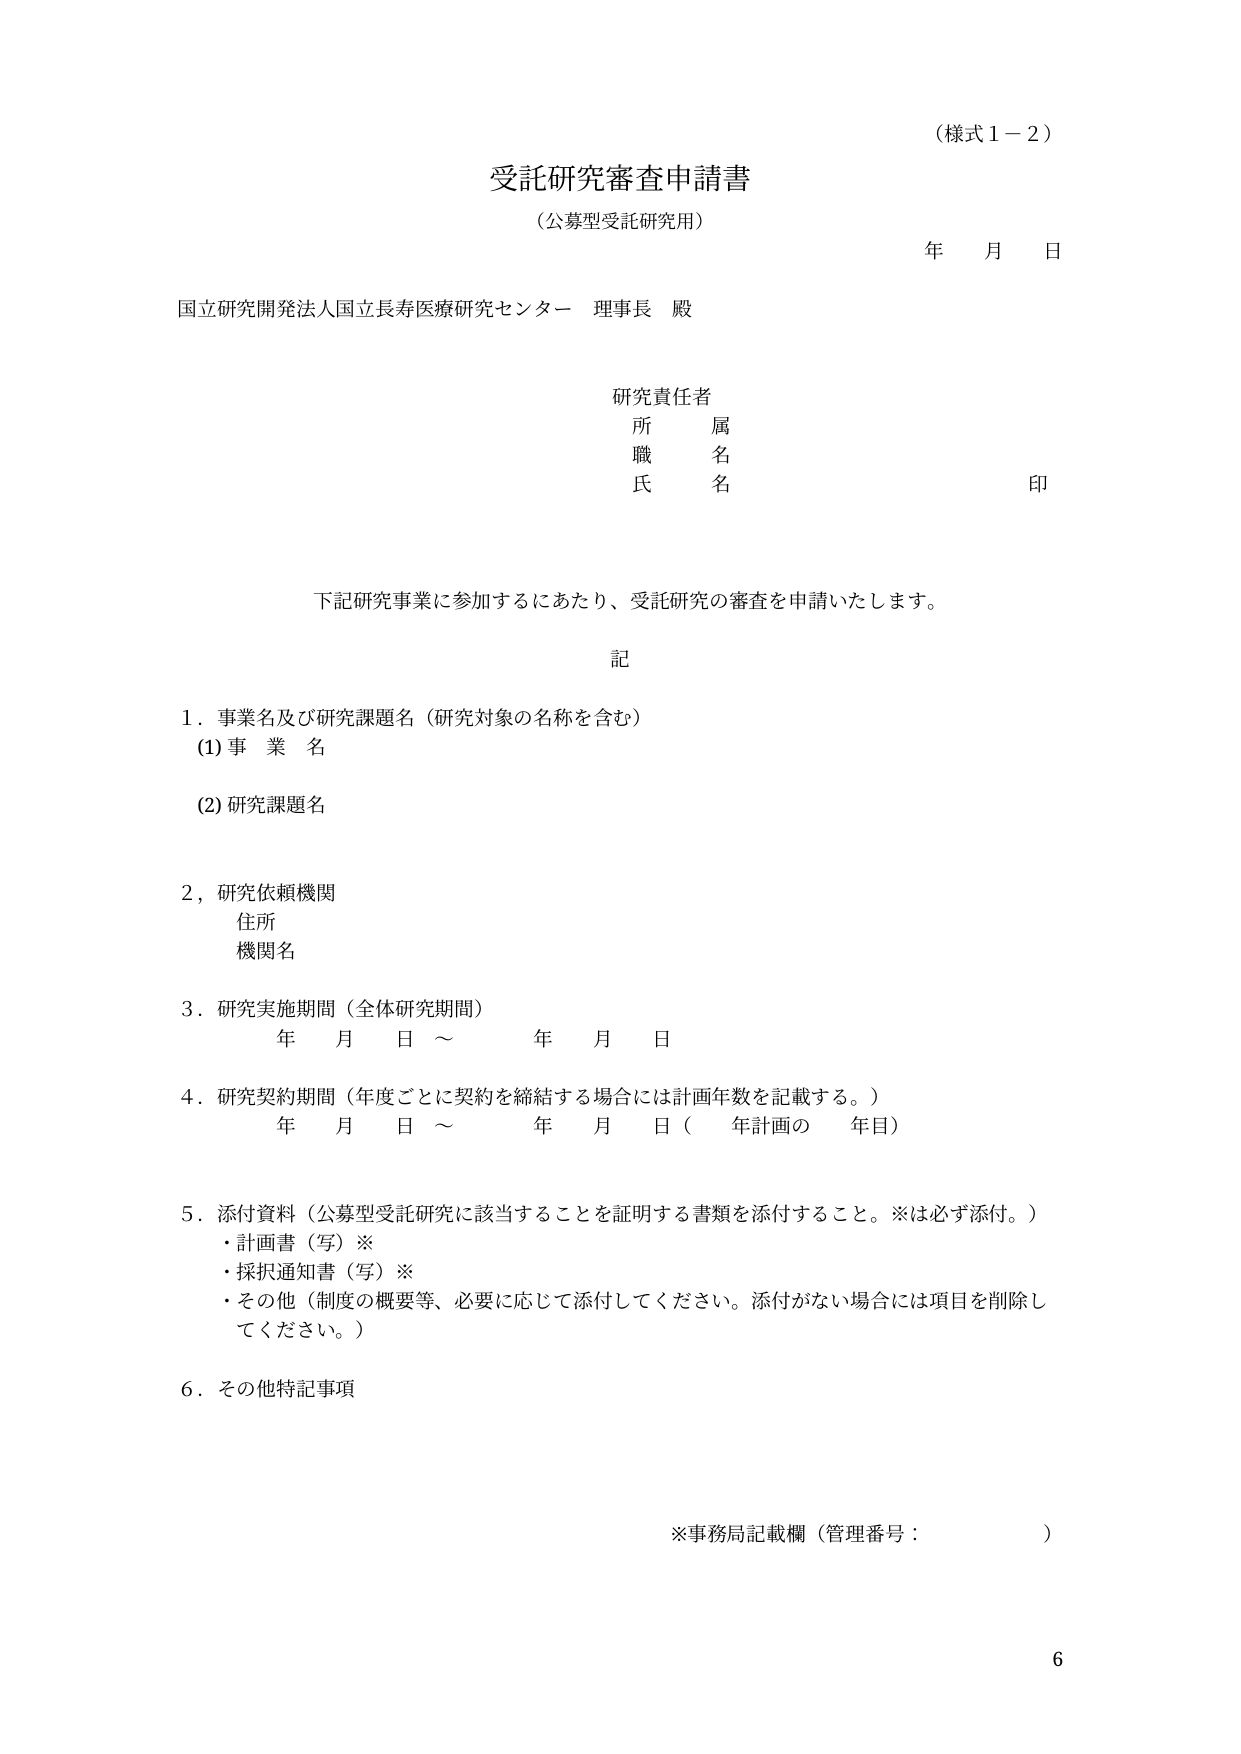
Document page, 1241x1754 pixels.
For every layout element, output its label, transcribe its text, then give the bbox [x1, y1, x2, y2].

text ４．研究契約期間（年度ごとに契約を締結する場合には計画年数を記載する。） [177, 1081, 1063, 1110]
text （様式１－２） [177, 119, 1063, 148]
text 住所 [177, 906, 1063, 935]
text 職 名 [613, 439, 1063, 469]
text ６．その他特記事項 [177, 1373, 1063, 1402]
text 機関名 [177, 935, 1063, 964]
text 氏 名 印 [613, 469, 1063, 498]
text ５．添付資料（公募型受託研究に該当することを証明する書類を添付すること。※は必ず添付。） [177, 1198, 1063, 1227]
text ３．研究実施期間（全体研究期間） [177, 994, 1063, 1023]
text ・採択通知書（写）※ [177, 1256, 1063, 1285]
text １．事業名及び研究課題名（研究対象の名称を含む） [177, 702, 1063, 731]
text （公募型受託研究用） [177, 206, 1063, 235]
text 年 月 日 [177, 235, 1063, 264]
text 研究責任者 [613, 381, 1063, 410]
text 国立研究開発法人国立長寿医療研究センター 理事長 殿 [177, 294, 1063, 323]
text 所 属 [613, 410, 1063, 439]
text 年 月 日 ～ 年 月 日 [177, 1023, 1063, 1052]
text 下記研究事業に参加するにあたり、受託研究の審査を申請いたします。 [177, 585, 1063, 614]
text (2) 研究課題名 [177, 789, 1063, 819]
text 記 [177, 644, 1063, 673]
text ・計画書（写）※ [177, 1227, 1063, 1256]
text 年 月 日 ～ 年 月 日（ 年計画の 年目） [177, 1110, 1063, 1139]
text ・その他（制度の概要等、必要に応じて添付してください。添付がない場合には項目を削除してください。） [177, 1285, 1063, 1344]
text (1) 事 業 名 [177, 731, 1063, 760]
subtitle 受託研究審査申請書 [177, 148, 1063, 206]
text ※事務局記載欄（管理番号： ） [177, 1519, 1063, 1548]
text ２，研究依頼機関 [177, 877, 1063, 906]
